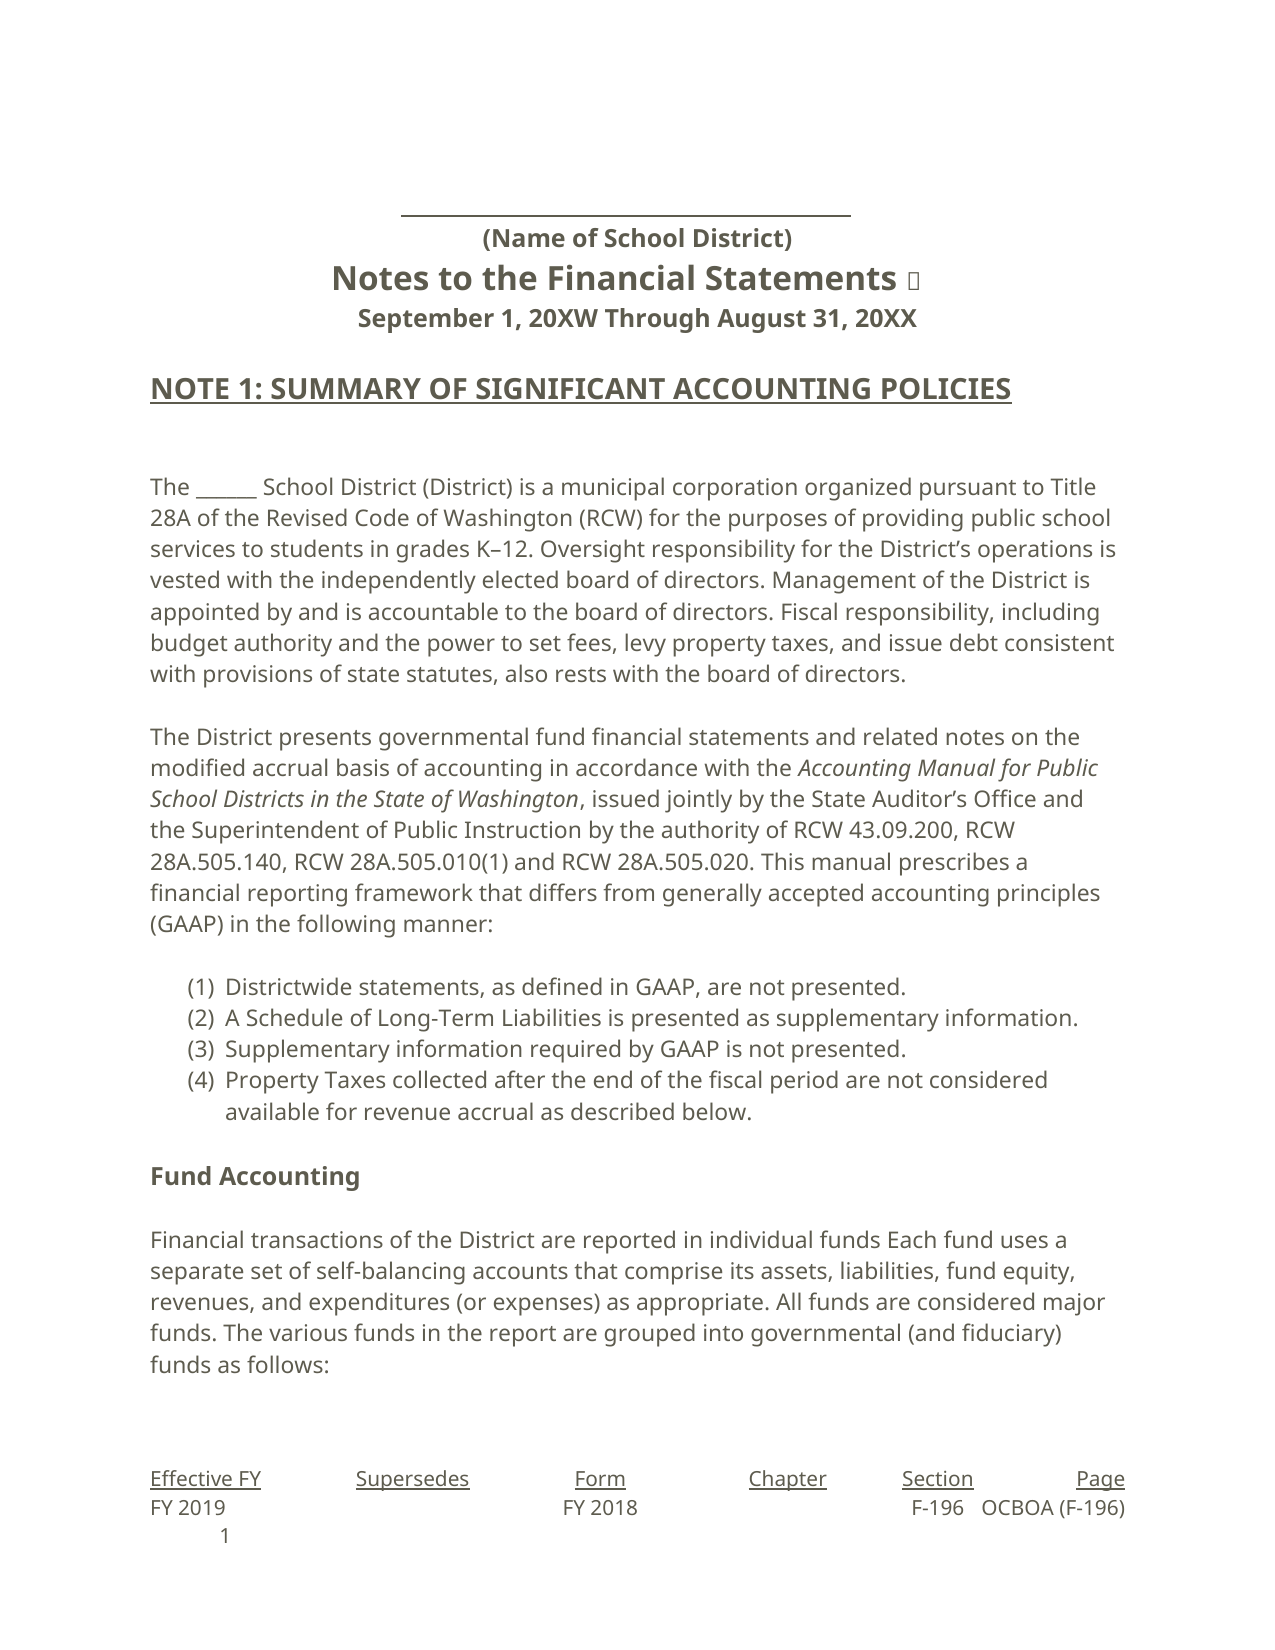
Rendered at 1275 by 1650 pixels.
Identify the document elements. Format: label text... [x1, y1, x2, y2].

list Property Taxes collected after the end of the fiscal period are not considered available for revenue accrual as described below. [187, 1064, 1125, 1127]
text The District presents governmental fund financial statements and related notes on the modified accrual basis of accounting in accordance with the Accounting Manual for Public School Districts in the State of Washington, issued jointly by the State Auditor’s Office and the Superintendent of Public Instruction by the authority of RCW 43.09.200, RCW 28A.505.140, RCW 28A.505.010(1) and RCW 28A.505.020. This manual prescribes a financial reporting framework that differs from generally accepted accounting principles (GAAP) in the following manner: [150, 721, 1125, 939]
list Districtwide statements, as defined in GAAP, are not presented. [187, 971, 1125, 1002]
title Notes to the Financial Statements  [150, 255, 1102, 300]
text September 1, 20XW Through August 31, 20XX [150, 300, 1125, 334]
text The ______ School District (District) is a municipal corporation organized pursuant to Title 28A of the Revised Code of Washington (RCW) for the purposes of providing public school services to students in grades K–12. Oversight responsibility for the District’s operations is vested with the independently elected board of directors. Management of the District is appointed by and is accountable to the board of directors. Fiscal responsibility, including budget authority and the power to set fees, levy property taxes, and issue debt consistent with provisions of state statutes, also rests with the board of directors. [150, 471, 1125, 689]
list A Schedule of Long-Term Liabilities is presented as supplementary information. [187, 1002, 1125, 1033]
text Financial transactions of the District are reported in individual funds Each fund uses a separate set of self-balancing accounts that comprise its assets, liabilities, fund equity, revenues, and expenditures (or expenses) as appropriate. All funds are considered major funds. The various funds in the report are grouped into governmental (and fiduciary) funds as follows: [150, 1223, 1125, 1380]
list Supplementary information required by GAAP is not presented. [187, 1033, 1125, 1064]
subtitle Fund Accounting [150, 1158, 1125, 1192]
subtitle Note 1: Summary of significant accounting policies [150, 368, 1102, 408]
text (Name of School District) [150, 221, 1125, 255]
